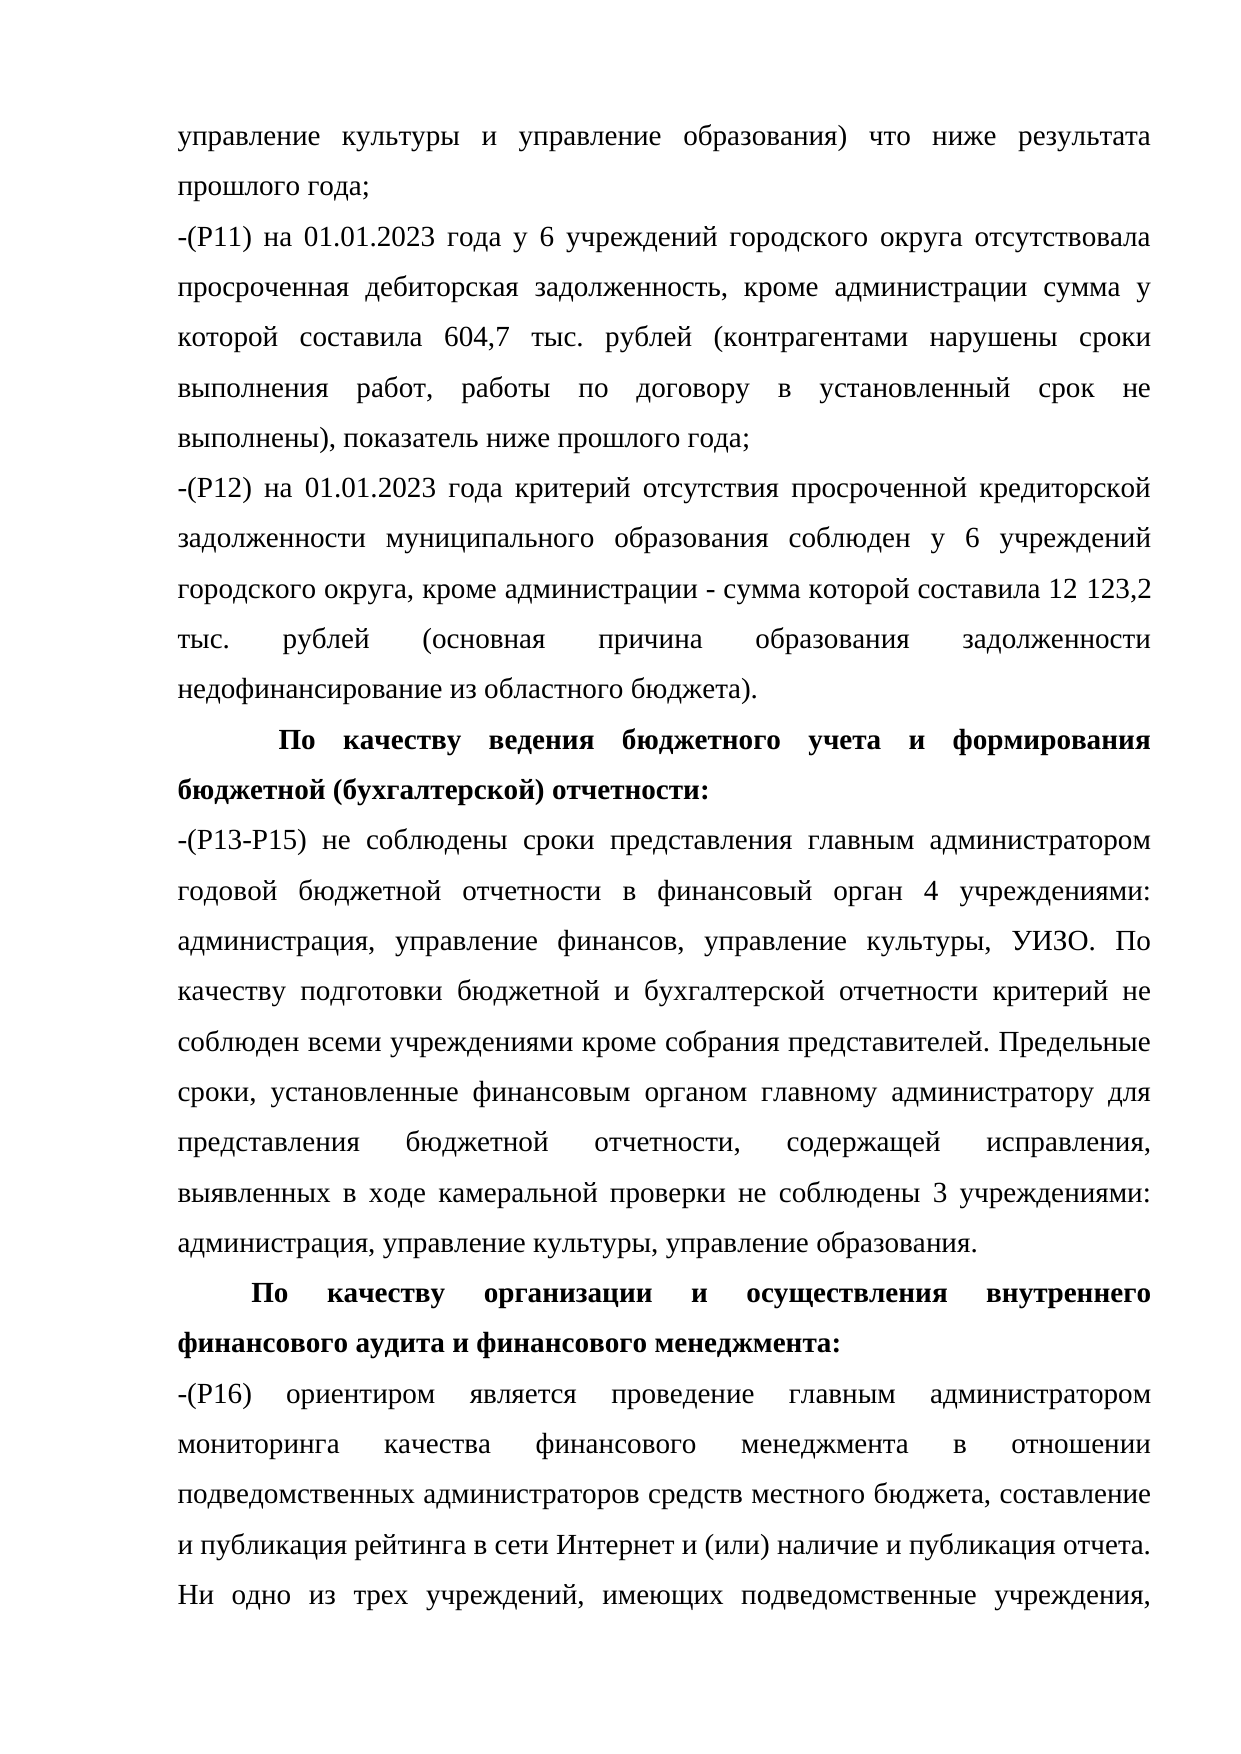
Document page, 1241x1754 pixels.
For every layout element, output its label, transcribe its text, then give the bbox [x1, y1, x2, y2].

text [177, 1376, 1152, 1611]
text -(Р11) на 01.01.2023 года у 6 учреждений городского округа отсутствовала просроченная дебиторская задолженность, кроме администрации сумма у которой составила 604,7 тыс. рублей (контрагентами нарушены сроки выполнения работ, работы по договору в установленный срок не выполнены), показатель ниже прошлого года; [177, 219, 1152, 453]
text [177, 118, 1152, 202]
text По качеству ведения бюджетного учета и формирования бюджетной (бухгалтерской) отчетности: [177, 722, 1152, 806]
text По качеству организации и осуществления внутреннего финансового аудита и финансового менеджмента: [177, 1275, 1152, 1359]
text -(Р13-Р15) не соблюдены сроки представления главным администратором годовой бюджетной отчетности в финансовый орган 4 учреждениями: администрация, управление финансов, управление культуры, УИЗО. По качеству подготовки бюджетной и бухгалтерской отчетности критерий не соблюден всеми учреждениями кроме собрания представителей. Предельные сроки, установленные финансовым органом главному администратору для представления бюджетной отчетности, содержащей исправления, выявленных в ходе камеральной проверки не соблюдены 3 учреждениями: администрация, управление культуры, управление образования. [177, 822, 1152, 1258]
text -(Р12) на 01.01.2023 года критерий отсутствия просроченной кредиторской задолженности муниципального образования соблюден у 6 учреждений городского округа, кроме администрации - сумма которой составила 12 123,2 тыс. рублей (основная причина образования задолженности недофинансирование из областного бюджета). [177, 470, 1152, 705]
